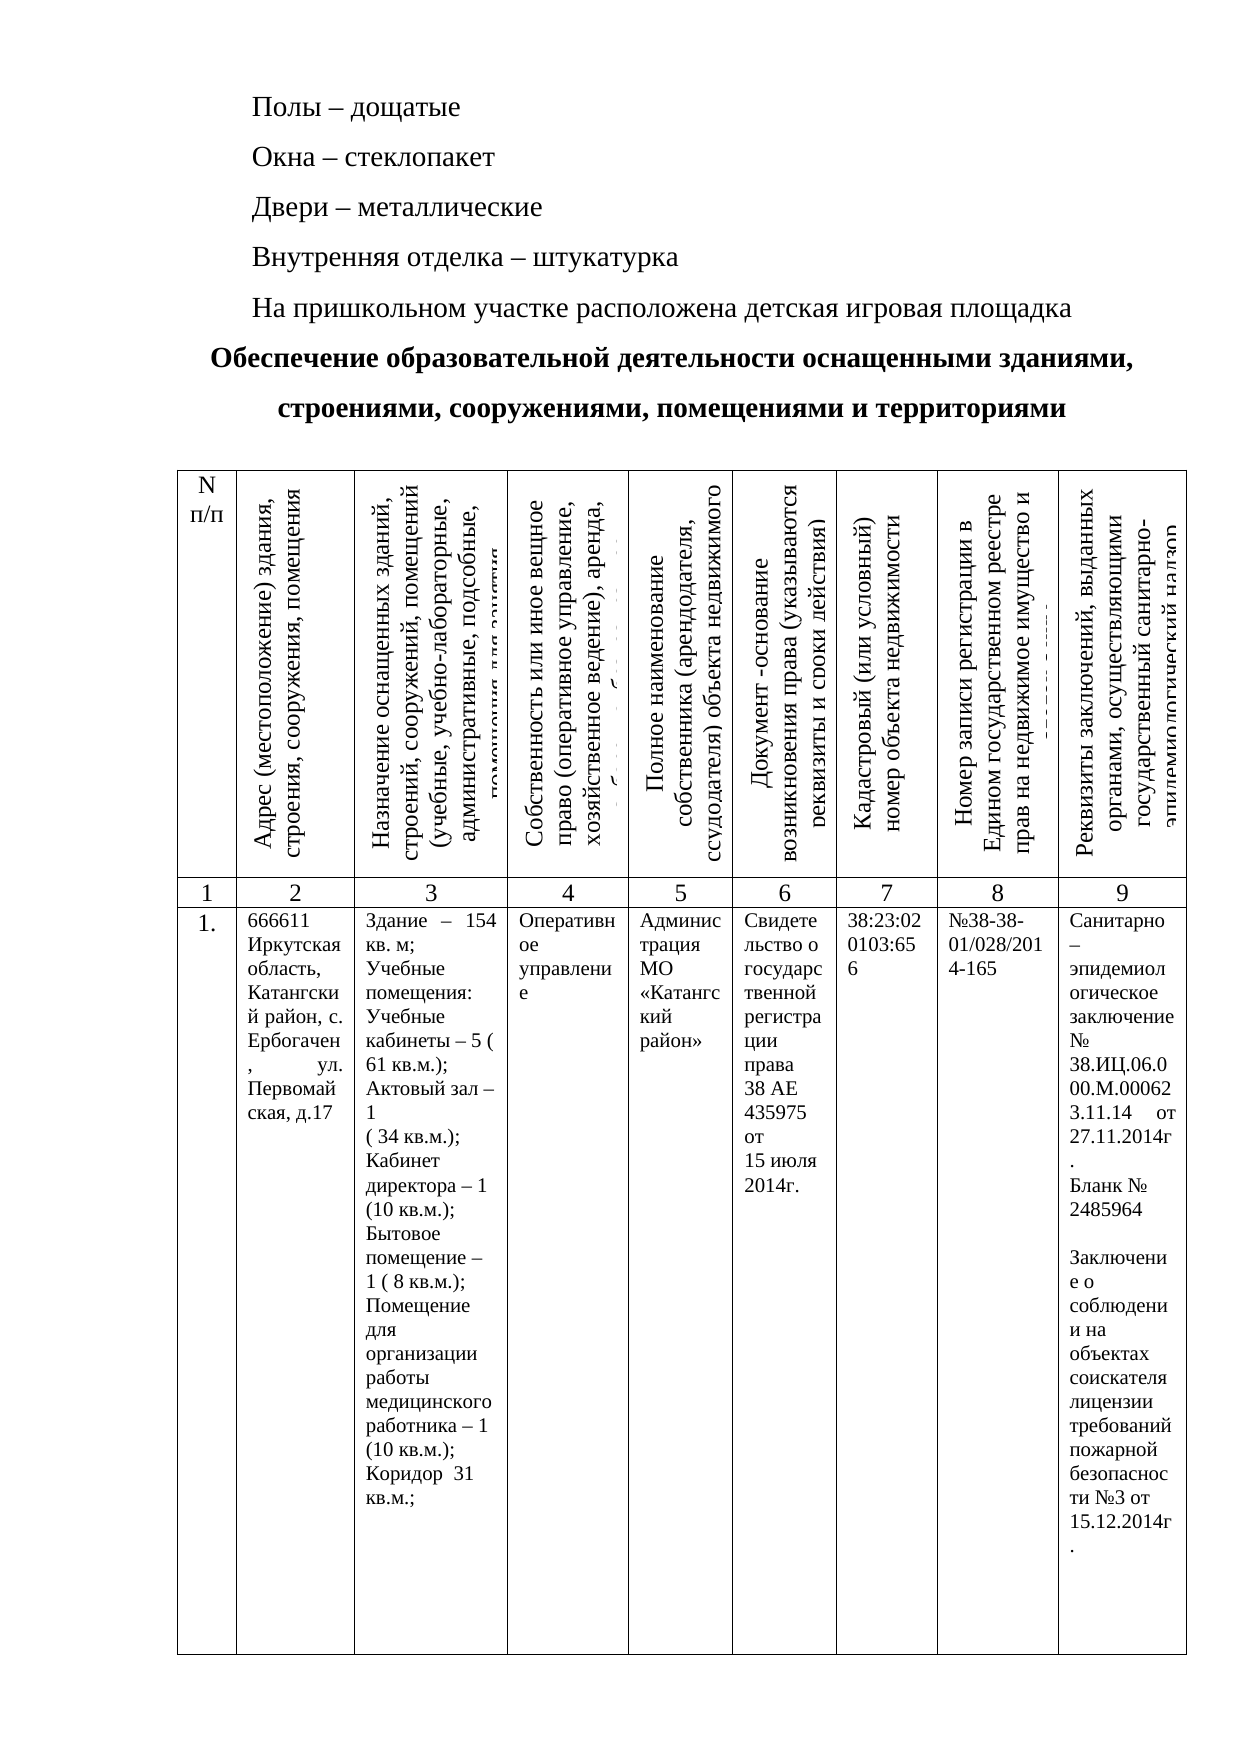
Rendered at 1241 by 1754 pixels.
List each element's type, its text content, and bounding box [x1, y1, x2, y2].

table_cell 9 [1059, 878, 1186, 907]
table_header Собственность или иное вещное право (оперативное управление, хозяйственное ведение), аренда, субаренда, безвозмездное пользование [508, 471, 628, 877]
table_cell Оперативное управление [508, 908, 628, 1654]
text На пришкольном участке расположена детская игровая площадка [177, 290, 1167, 323]
table_cell 1 [178, 878, 236, 907]
text Окна – стеклопакет [177, 139, 1167, 172]
table_cell Санитарно – эпидемиологическое заключение № 38.ИЦ.06.000.М.000623.11.14 от 27.11.2014г. Бланк № 2485964 Заключение о соблюдении на объектах соискателя лицензии требований пожарной безопасности №3 от 15.12.2014г. [1059, 908, 1186, 1654]
table_cell 5 [629, 878, 732, 907]
text Двери – металлические [177, 189, 1167, 223]
table_header Полное наименование собственника (арендодателя, ссудодателя) объекта недвижимого имущества [629, 471, 732, 877]
table_header Документ -основание возникновения права (указываются реквизиты и сроки действия) [733, 471, 836, 877]
table_cell 38:23:020103:656 [837, 908, 937, 1654]
table_header Реквизиты заключений, выданных органами, осуществляющими государственный санитарно-эпидемиологический надзор, государственный пожарный надзор [1059, 471, 1186, 877]
table_cell 8 [938, 878, 1058, 907]
table_cell 666611 Иркутская область, Катангский район, с. Ербогачен, ул. Первомайская, д.17 [237, 908, 354, 1654]
text Обеспечение образовательной деятельности оснащенными зданиями, строениями, сооружениями, помещениями и территориями [177, 340, 1167, 424]
table_cell Здание – 154 кв. м; Учебные помещения: Учебные кабинеты – 5 ( 61 кв.м.); Актовый зал – 1 ( 34 кв.м.); Кабинет директора – 1 (10 кв.м.); Бытовое помещение – 1 ( 8 кв.м.); Помещение для организации работы медицинского работника – 1 (10 кв.м.); Коридор 31 кв.м.; [355, 908, 507, 1654]
table_cell 3 [355, 878, 507, 907]
text Внутренняя отделка – штукатурка [177, 239, 1167, 273]
table_header Назначение оснащенных зданий, строений, сооружений, помещений (учебные, учебно-лабораторные, административные, подсобные, помещения для занятия физической культурой и спортом, для обеспечения обучающихся, воспитанников и работников питанием и медицинским обслуживанием, иное) с указанием площади (кв. м.) [355, 471, 507, 877]
table_cell №38-38-01/028/2014-165 [938, 908, 1058, 1654]
table_cell 6 [733, 878, 836, 907]
table_cell 2 [237, 878, 354, 907]
table_header Номер записи регистрации в Едином государственном реестре прав на недвижимое имущество и сделок с ним [938, 471, 1058, 877]
table_header Кадастровый (или условный) номер объекта недвижимости [837, 471, 937, 877]
text Полы – дощатые [177, 89, 1167, 122]
table_header Адрес (местоположение) здания, строения, сооружения, помещения [237, 471, 354, 877]
table_header N п/п [178, 471, 236, 877]
table_cell 4 [508, 878, 628, 907]
table_cell Администрация МО «Катангский район» [629, 908, 732, 1654]
table_cell Свидетельство о государственной регистрации права 38 АЕ 435975 от 15 июля 2014г. [733, 908, 836, 1654]
table_cell 1. [178, 908, 236, 1654]
table_cell 7 [837, 878, 937, 907]
